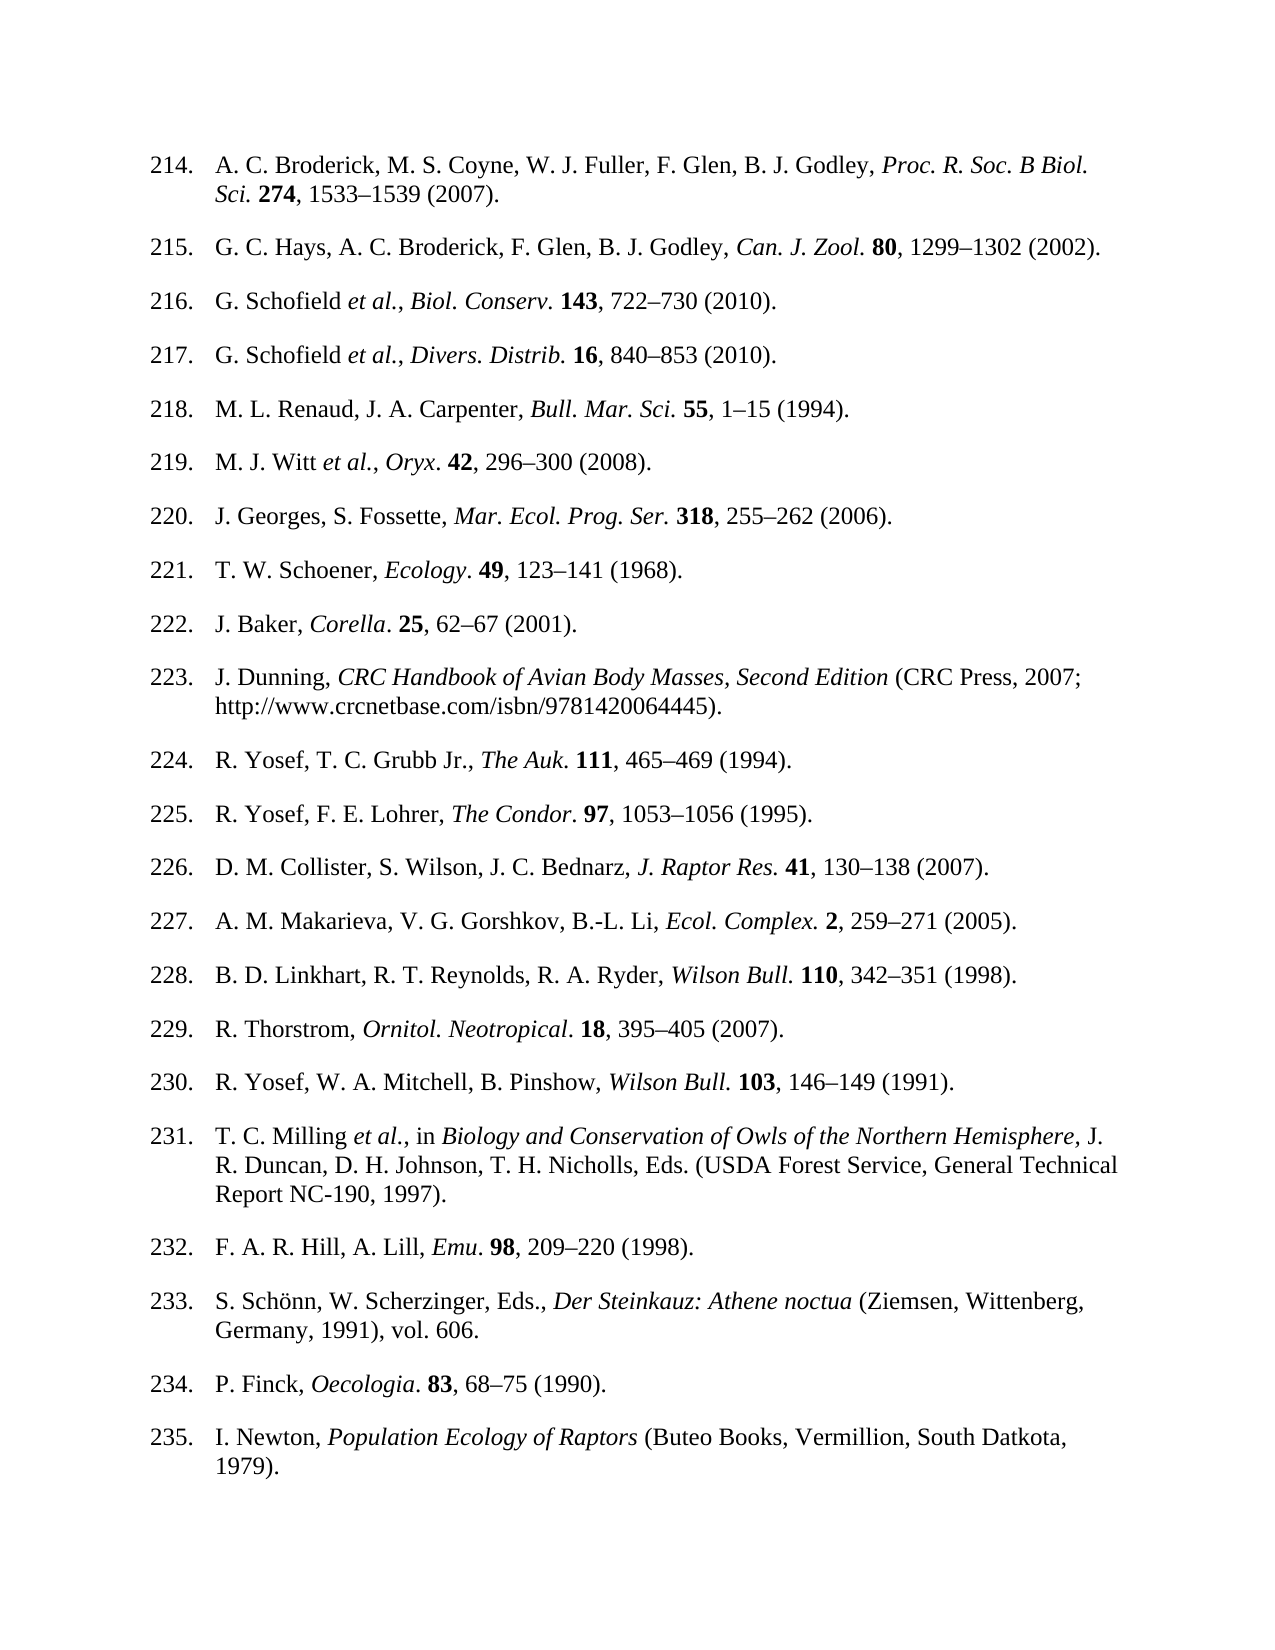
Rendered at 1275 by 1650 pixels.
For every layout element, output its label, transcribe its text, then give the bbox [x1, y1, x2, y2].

text 219. M. J. Witt et al., Oryx. 42, 296–300 (2008). [150, 447, 1125, 476]
text 224. R. Yosef, T. C. Grubb Jr., The Auk. 111, 465–469 (1994). [150, 745, 1125, 774]
text 218. M. L. Renaud, J. A. Carpenter, Bull. Mar. Sci. 55, 1–15 (1994). [150, 394, 1125, 422]
text 229. R. Thorstrom, Ornitol. Neotropical. 18, 395–405 (2007). [150, 1014, 1125, 1042]
text 235. I. Newton, Population Ecology of Raptors (Buteo Books, Vermillion, South Datkota, 1979). [150, 1422, 1125, 1480]
text 221. T. W. Schoener, Ecology. 49, 123–141 (1968). [150, 555, 1125, 584]
text 215. G. C. Hays, A. C. Broderick, F. Glen, B. J. Godley, Can. J. Zool. 80, 1299–1302 (2002). [150, 232, 1125, 261]
text 228. B. D. Linkhart, R. T. Reynolds, R. A. Ryder, Wilson Bull. 110, 342–351 (1998). [150, 960, 1125, 989]
text 223. J. Dunning, CRC Handbook of Avian Body Masses, Second Edition (CRC Press, 2007; http://www.crcnetbase.com/isbn/9781420064445). [150, 662, 1125, 720]
text 230. R. Yosef, W. A. Mitchell, B. Pinshow, Wilson Bull. 103, 146–149 (1991). [150, 1067, 1125, 1096]
text 214. A. C. Broderick, M. S. Coyne, W. J. Fuller, F. Glen, B. J. Godley, Proc. R. Soc. B Biol. Sci. 274, 1533–1539 (2007). [150, 150, 1125, 207]
text 233. S. Schönn, W. Scherzinger, Eds., Der Steinkauz: Athene noctua (Ziemsen, Wittenberg, Germany, 1991), vol. 606. [150, 1286, 1125, 1344]
text 217. G. Schofield et al., Divers. Distrib. 16, 840–853 (2010). [150, 340, 1125, 369]
text 227. A. M. Makarieva, V. G. Gorshkov, B.-L. Li, Ecol. Complex. 2, 259–271 (2005). [150, 906, 1125, 935]
text 226. D. M. Collister, S. Wilson, J. C. Bednarz, J. Raptor Res. 41, 130–138 (2007). [150, 852, 1125, 881]
text 220. J. Georges, S. Fossette, Mar. Ecol. Prog. Ser. 318, 255–262 (2006). [150, 501, 1125, 530]
text 231. T. C. Milling et al., in Biology and Conservation of Owls of the Northern Hemisphere, J. R. Duncan, D. H. Johnson, T. H. Nicholls, Eds. (USDA Forest Service, General Technical Report NC-190, 1997). [150, 1121, 1125, 1207]
text 232. F. A. R. Hill, A. Lill, Emu. 98, 209–220 (1998). [150, 1232, 1125, 1261]
text 234. P. Finck, Oecologia. 83, 68–75 (1990). [150, 1369, 1125, 1397]
text 216. G. Schofield et al., Biol. Conserv. 143, 722–730 (2010). [150, 286, 1125, 315]
text 225. R. Yosef, F. E. Lohrer, The Condor. 97, 1053–1056 (1995). [150, 799, 1125, 827]
text 222. J. Baker, Corella. 25, 62–67 (2001). [150, 609, 1125, 637]
